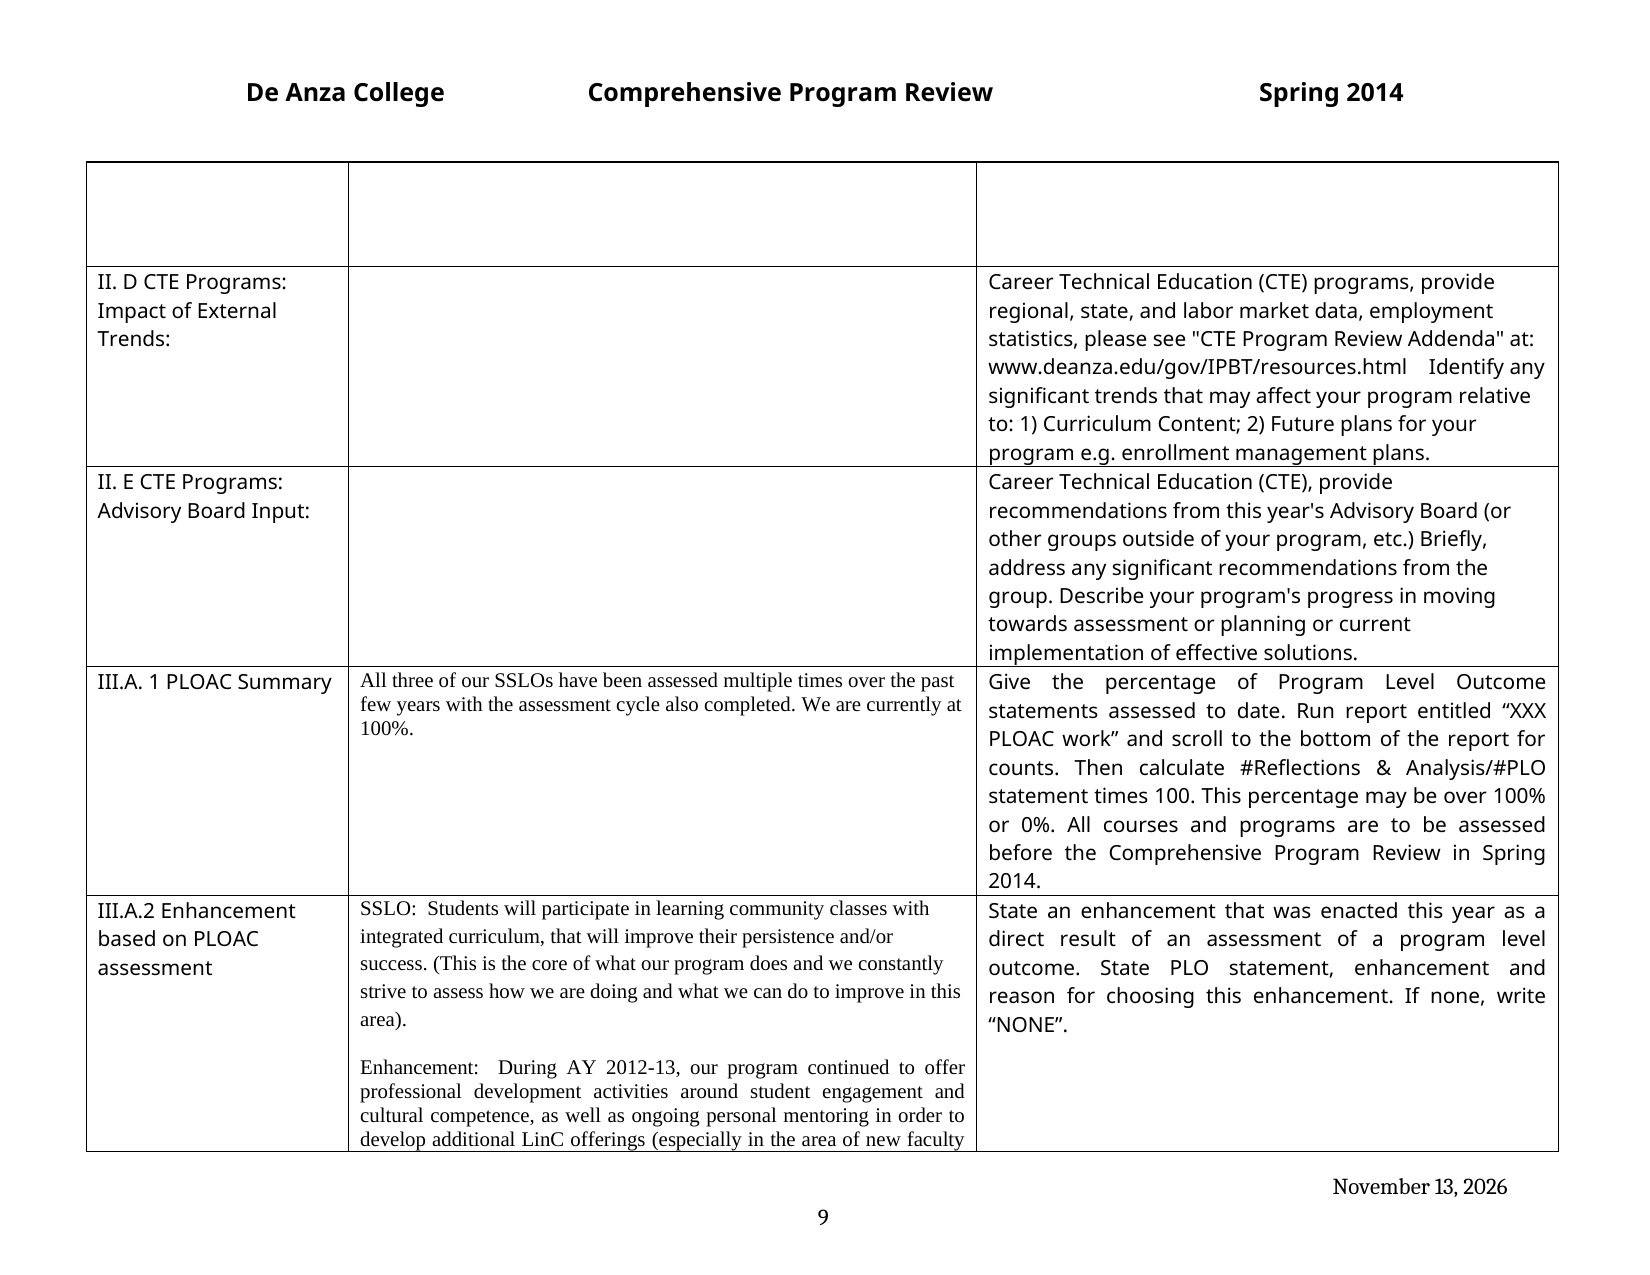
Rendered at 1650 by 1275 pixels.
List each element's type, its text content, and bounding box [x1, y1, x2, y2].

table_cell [87, 896, 348, 1151]
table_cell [977, 163, 1558, 266]
table_cell Give the percentage of Program Level Outcome statements assessed to date. Run report entitled “XXX PLOAC work” and scroll to the bottom of the report for counts. Then calculate #Reflections & Analysis/#PLO statement times 100. This percentage may be over 100% or 0%. All courses and programs are to be assessed before the Comprehensive Program Review in Spring 2014. [977, 667, 1558, 895]
table_cell [349, 467, 976, 666]
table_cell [349, 896, 976, 1151]
table_cell II. D CTE Programs: Impact of External Trends: [87, 267, 348, 466]
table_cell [977, 896, 1558, 1151]
table_cell All three of our SSLOs have been assessed multiple times over the past few years with the assessment cycle also completed. We are currently at 100%. [349, 667, 976, 895]
table_cell [349, 267, 976, 466]
table_cell Career Technical Education (CTE) programs, provide regional, state, and labor market data, employment statistics, please see "CTE Program Review Addenda" at: www.deanza.edu/gov/IPBT/resources.html Identify any significant trends that may affect your program relative to: 1) Curriculum Content; 2) Future plans for your program e.g. enrollment management plans. [977, 267, 1558, 466]
table_cell III.A. 1 PLOAC Summary [87, 667, 348, 895]
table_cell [87, 163, 348, 266]
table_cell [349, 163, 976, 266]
table_cell II. E CTE Programs: Advisory Board Input: [87, 467, 348, 666]
table_cell Career Technical Education (CTE), provide recommendations from this year's Advisory Board (or other groups outside of your program, etc.) Briefly, address any significant recommendations from the group. Describe your program's progress in moving towards assessment or planning or current implementation of effective solutions. [977, 467, 1558, 666]
